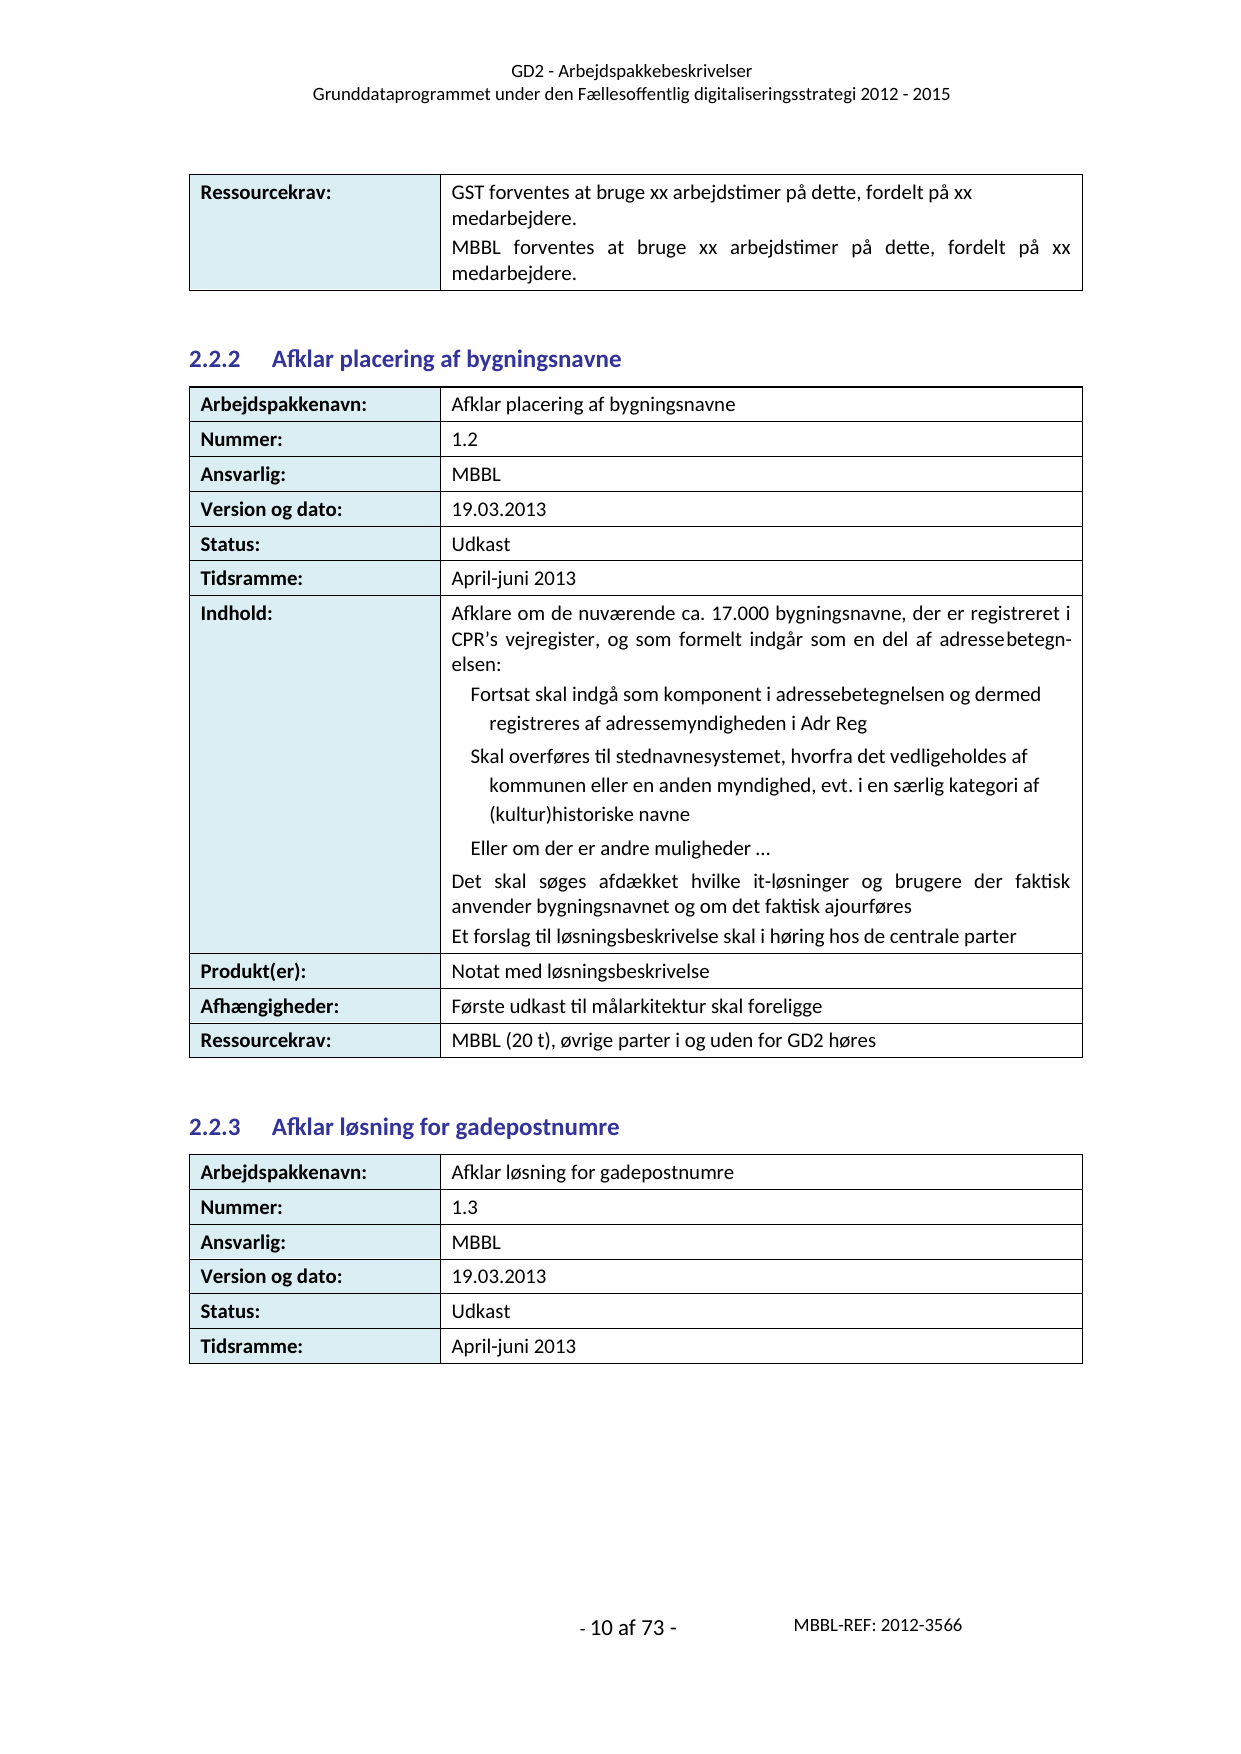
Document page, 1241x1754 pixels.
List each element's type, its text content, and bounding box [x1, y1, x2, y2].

table_cell Ressourcekrav: [190, 1024, 440, 1057]
subtitle Afklar løsning for gadepostnumre [189, 1111, 1075, 1142]
table_cell MBBL [441, 1225, 1082, 1258]
table_cell Første udkast til målarkitektur skal foreligge [441, 989, 1082, 1022]
table_header Afklar løsning for gadepostnumre [441, 1155, 1082, 1189]
table_cell Status: [190, 1294, 440, 1328]
table_cell Notat med løsningsbeskrivelse [441, 954, 1082, 988]
table_cell Afhængigheder: [190, 989, 440, 1022]
table_cell Nummer: [190, 1190, 440, 1224]
table_cell Tidsramme: [190, 561, 440, 595]
table_cell Ressourcekrav: [190, 175, 440, 289]
table_cell Version og dato: [190, 492, 440, 526]
table_cell MBBL (20 t), øvrige parter i og uden for GD2 høres [441, 1024, 1082, 1057]
table_cell Status: [190, 527, 440, 560]
table_cell 19.03.2013 [441, 1260, 1082, 1293]
table_header Arbejdspakkenavn: [190, 1155, 440, 1189]
table_cell Ansvarlig: [190, 457, 440, 491]
table_cell Produkt(er): [190, 954, 440, 988]
table_header Afklar placering af bygningsnavne [441, 388, 1082, 421]
table_cell MBBL [441, 457, 1082, 491]
table_cell Udkast [441, 1294, 1082, 1328]
table_cell 19.03.2013 [441, 492, 1082, 526]
table_cell GST forventes at bruge xx arbejdstimer på dette, fordelt på xx medarbejdere. MBBL forventes at bruge xx arbejdstimer på dette, fordelt på xx medarbejdere. [441, 175, 1082, 289]
table_cell April-juni 2013 [441, 1329, 1082, 1363]
table_cell 1.2 [441, 422, 1082, 456]
table_cell Indhold: [190, 596, 440, 953]
table_cell Tidsramme: [190, 1329, 440, 1363]
table_cell Ansvarlig: [190, 1225, 440, 1258]
table_cell Version og dato: [190, 1260, 440, 1293]
table_cell Udkast [441, 527, 1082, 560]
table_cell 1.3 [441, 1190, 1082, 1224]
table_header Arbejdspakkenavn: [190, 388, 440, 421]
table_cell April-juni 2013 [441, 561, 1082, 595]
table_cell Afklare om de nuværende ca. 17.000 bygningsnavne, der er registreret i CPR’s vejregister, og som formelt indgår som en del af adressebetegnelsen: Fortsat skal indgå som komponent i adressebetegnelsen og dermed registreres af adressemyndigheden i Adr Reg Skal overføres til stednavnesystemet, hvorfra det vedligeholdes af kommunen eller en anden myndighed, evt. i en særlig kategori af (kultur)historiske navne Eller om der er andre muligheder … Det skal søges afdækket hvilke it-løsninger og brugere der faktisk anvender bygningsnavnet og om det faktisk ajourføres Et forslag til løsningsbeskrivelse skal i høring hos de centrale parter [441, 596, 1082, 953]
table_cell Nummer: [190, 422, 440, 456]
subtitle Afklar placering af bygningsnavne [189, 343, 1075, 374]
